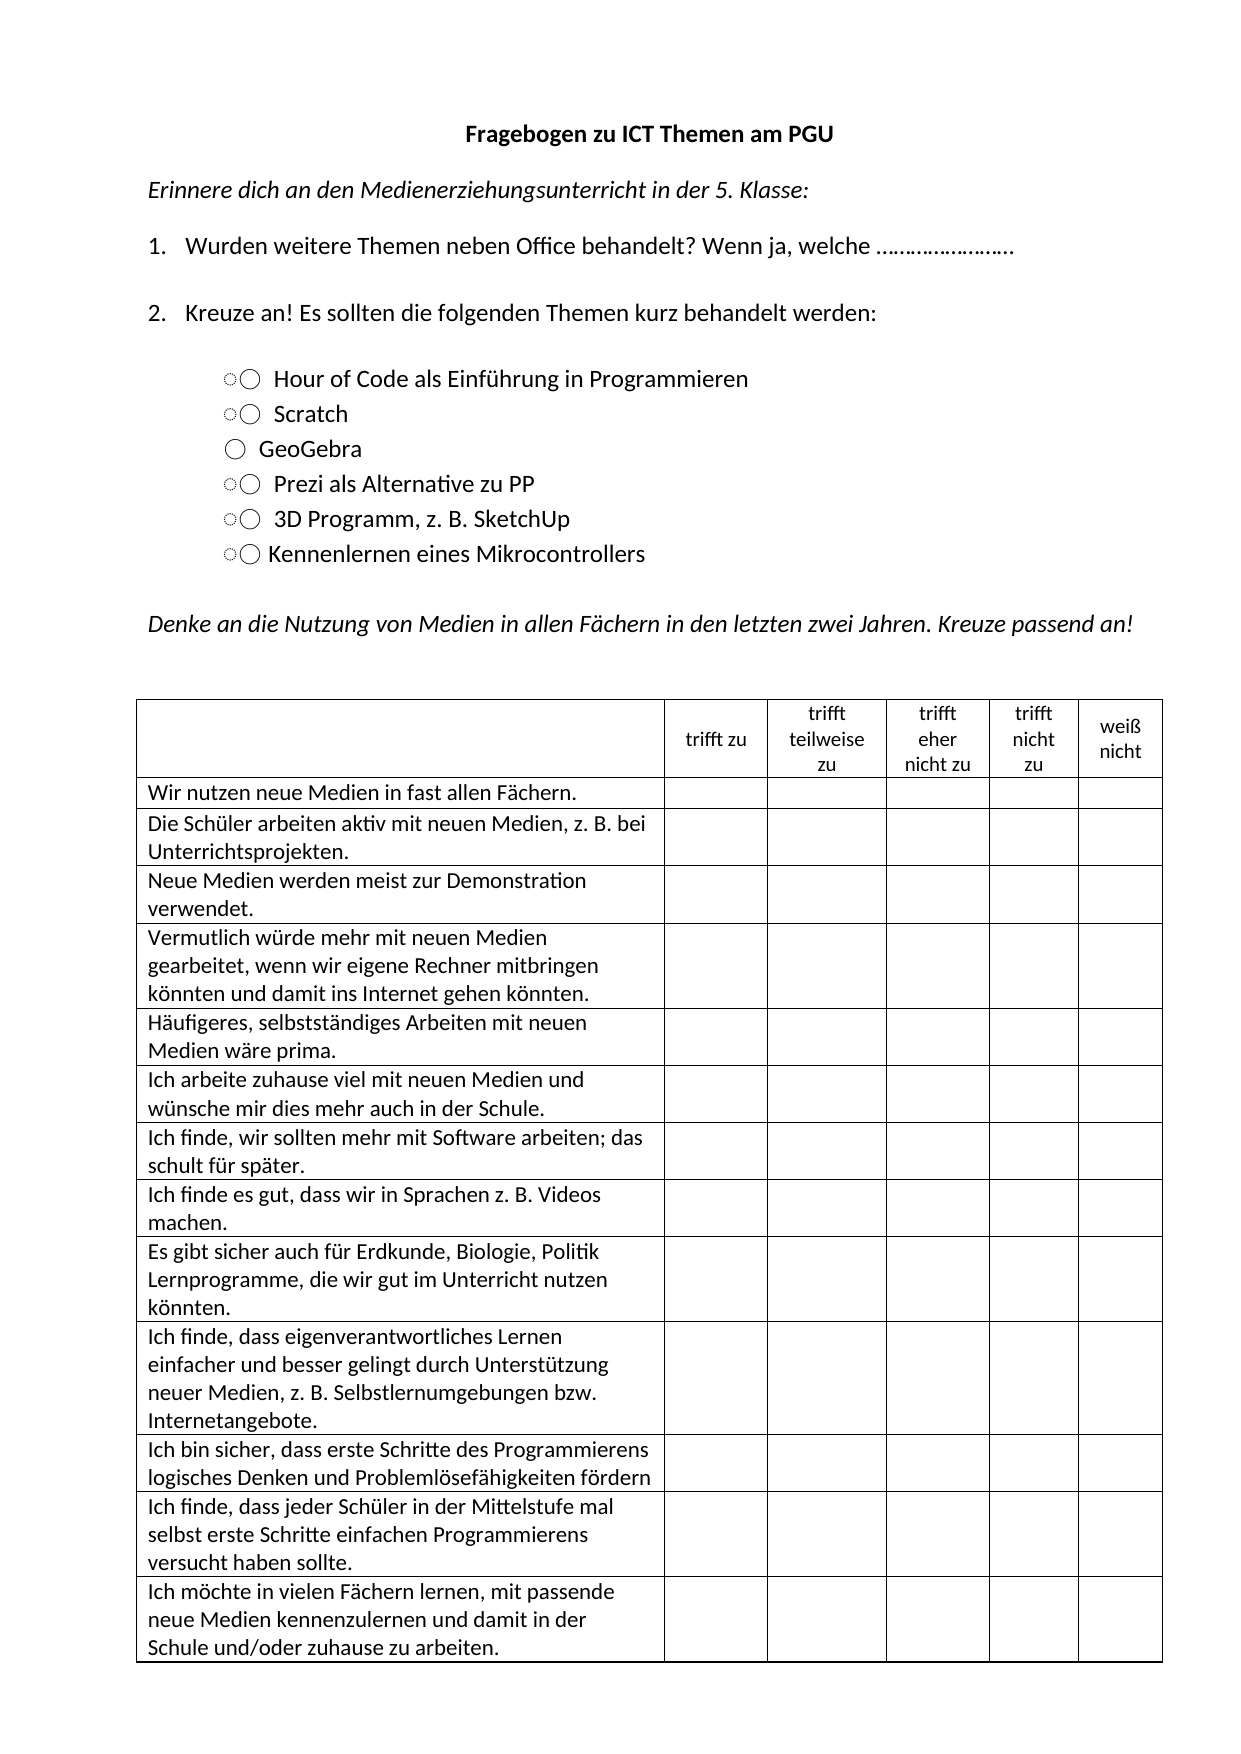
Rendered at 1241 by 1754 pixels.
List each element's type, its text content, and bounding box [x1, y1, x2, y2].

table_cell [887, 1435, 989, 1491]
table_cell [1079, 1435, 1162, 1491]
table_cell [1079, 1180, 1162, 1236]
table_cell Ich bin sicher, dass erste Schritte des Programmierens logisches Denken und Problemlösefähigkeiten fördern [137, 1435, 664, 1491]
table_cell [665, 1009, 767, 1064]
table_cell [887, 866, 989, 922]
table_cell [768, 1322, 886, 1434]
table_cell [1079, 1577, 1162, 1661]
table_cell [887, 1180, 989, 1236]
table_cell [990, 1435, 1078, 1491]
table_cell [665, 1435, 767, 1491]
table_cell [1079, 778, 1162, 808]
table_cell [665, 1123, 767, 1179]
list ⃝ 3D Programm, z. B. SketchUp [223, 503, 1152, 534]
table_cell [1079, 1322, 1162, 1434]
table_cell [768, 778, 886, 808]
table_cell [1079, 924, 1162, 1007]
table_cell [887, 924, 989, 1007]
table_cell [768, 1066, 886, 1122]
table_cell [990, 809, 1078, 865]
text Erinnere dich an den Medienerziehungsunterricht in der 5. Klasse: [148, 174, 1152, 204]
table_cell [768, 924, 886, 1007]
table_cell Ich finde, dass jeder Schüler in der Mittelstufe mal selbst erste Schritte einfachen Programmierens versucht haben sollte. [137, 1492, 664, 1576]
table_cell [990, 1237, 1078, 1321]
table_cell [887, 1123, 989, 1179]
table_cell [1079, 1066, 1162, 1122]
table_cell [887, 1322, 989, 1434]
table_cell [665, 866, 767, 922]
table_cell Ich finde, wir sollten mehr mit Software arbeiten; das schult für später. [137, 1123, 664, 1179]
text Fragebogen zu ICT Themen am PGU [148, 118, 1152, 149]
table_cell Die Schüler arbeiten aktiv mit neuen Medien, z. B. bei Unterrichtsprojekten. [137, 809, 664, 865]
table_cell [768, 1577, 886, 1661]
table_cell Ich finde, dass eigenverantwortliches Lernen einfacher und besser gelingt durch Unterstützung neuer Medien, z. B. Selbstlernumgebungen bzw. Internetangebote. [137, 1322, 664, 1434]
table_cell [665, 1577, 767, 1661]
table_cell [768, 1492, 886, 1576]
table_cell [1079, 1237, 1162, 1321]
table_header trifft teilweise zu [768, 700, 886, 777]
table_cell [665, 1066, 767, 1122]
list ⃝ Scratch ⃝ GeoGebra [223, 398, 1152, 464]
table_cell [768, 866, 886, 922]
table_header [137, 700, 664, 777]
table_cell [887, 778, 989, 808]
table_cell [768, 1237, 886, 1321]
table_cell Ich arbeite zuhause viel mit neuen Medien und wünsche mir dies mehr auch in der Schule. [137, 1066, 664, 1122]
table_cell Häufigeres, selbstständiges Arbeiten mit neuen Medien wäre prima. [137, 1009, 664, 1064]
table_cell [1079, 1123, 1162, 1179]
list Kreuze an! Es sollten die folgenden Themen kurz behandelt werden: [148, 297, 1152, 359]
table_header weiß nicht [1079, 700, 1162, 777]
table_cell [665, 809, 767, 865]
table_cell Es gibt sicher auch für Erdkunde, Biologie, Politik Lernprogramme, die wir gut im Unterricht nutzen könnten. [137, 1237, 664, 1321]
table_cell [768, 1180, 886, 1236]
table_cell [990, 1066, 1078, 1122]
table_cell [887, 1237, 989, 1321]
table_cell [887, 1066, 989, 1122]
table_cell [990, 778, 1078, 808]
list ⃝ Prezi als Alternative zu PP [223, 468, 1152, 499]
table_cell [887, 1009, 989, 1064]
table_cell Vermutlich würde mehr mit neuen Medien gearbeitet, wenn wir eigene Rechner mitbringen könnten und damit ins Internet gehen könnten. [137, 924, 664, 1007]
table_cell [990, 1123, 1078, 1179]
table_cell [768, 809, 886, 865]
table_cell [990, 1492, 1078, 1576]
table_cell [1079, 1009, 1162, 1064]
table_cell [990, 924, 1078, 1007]
table_header trifft nicht zu [990, 700, 1078, 777]
table_cell [990, 866, 1078, 922]
table_cell [887, 1577, 989, 1661]
table_cell [665, 1492, 767, 1576]
table_cell Ich möchte in vielen Fächern lernen, mit passende neue Medien kennenzulernen und damit in der Schule und/oder zuhause zu arbeiten. [137, 1577, 664, 1661]
table_cell Neue Medien werden meist zur Demonstration verwendet. [137, 866, 664, 922]
table_cell [768, 1435, 886, 1491]
table_cell [887, 809, 989, 865]
table_cell [1079, 866, 1162, 922]
table_cell [665, 924, 767, 1007]
table_cell [887, 1492, 989, 1576]
table_cell [990, 1009, 1078, 1064]
table_header trifft zu [665, 700, 767, 777]
list Wurden weitere Themen neben Office behandelt? Wenn ja, welche …………………… [148, 230, 1152, 292]
table_header trifft eher nicht zu [887, 700, 989, 777]
list ⃝ Kennenlernen eines Mikrocontrollers [223, 538, 1152, 569]
table_cell [768, 1009, 886, 1064]
table_cell [990, 1577, 1078, 1661]
table_cell [665, 1322, 767, 1434]
table_cell [665, 1237, 767, 1321]
table_cell [1079, 1492, 1162, 1576]
table_cell [768, 1123, 886, 1179]
table_cell Wir nutzen neue Medien in fast allen Fächern. [137, 778, 664, 808]
table_cell [990, 1180, 1078, 1236]
table_cell [990, 1322, 1078, 1434]
list Denke an die Nutzung von Medien in allen Fächern in den letzten zwei Jahren. Kreuze passend an! [148, 608, 1152, 639]
list ⃝ Hour of Code als Einführung in Programmieren [223, 363, 1152, 394]
table_cell [665, 1180, 767, 1236]
table_cell [665, 778, 767, 808]
table_cell Ich finde es gut, dass wir in Sprachen z. B. Videos machen. [137, 1180, 664, 1236]
table_cell [1079, 809, 1162, 865]
